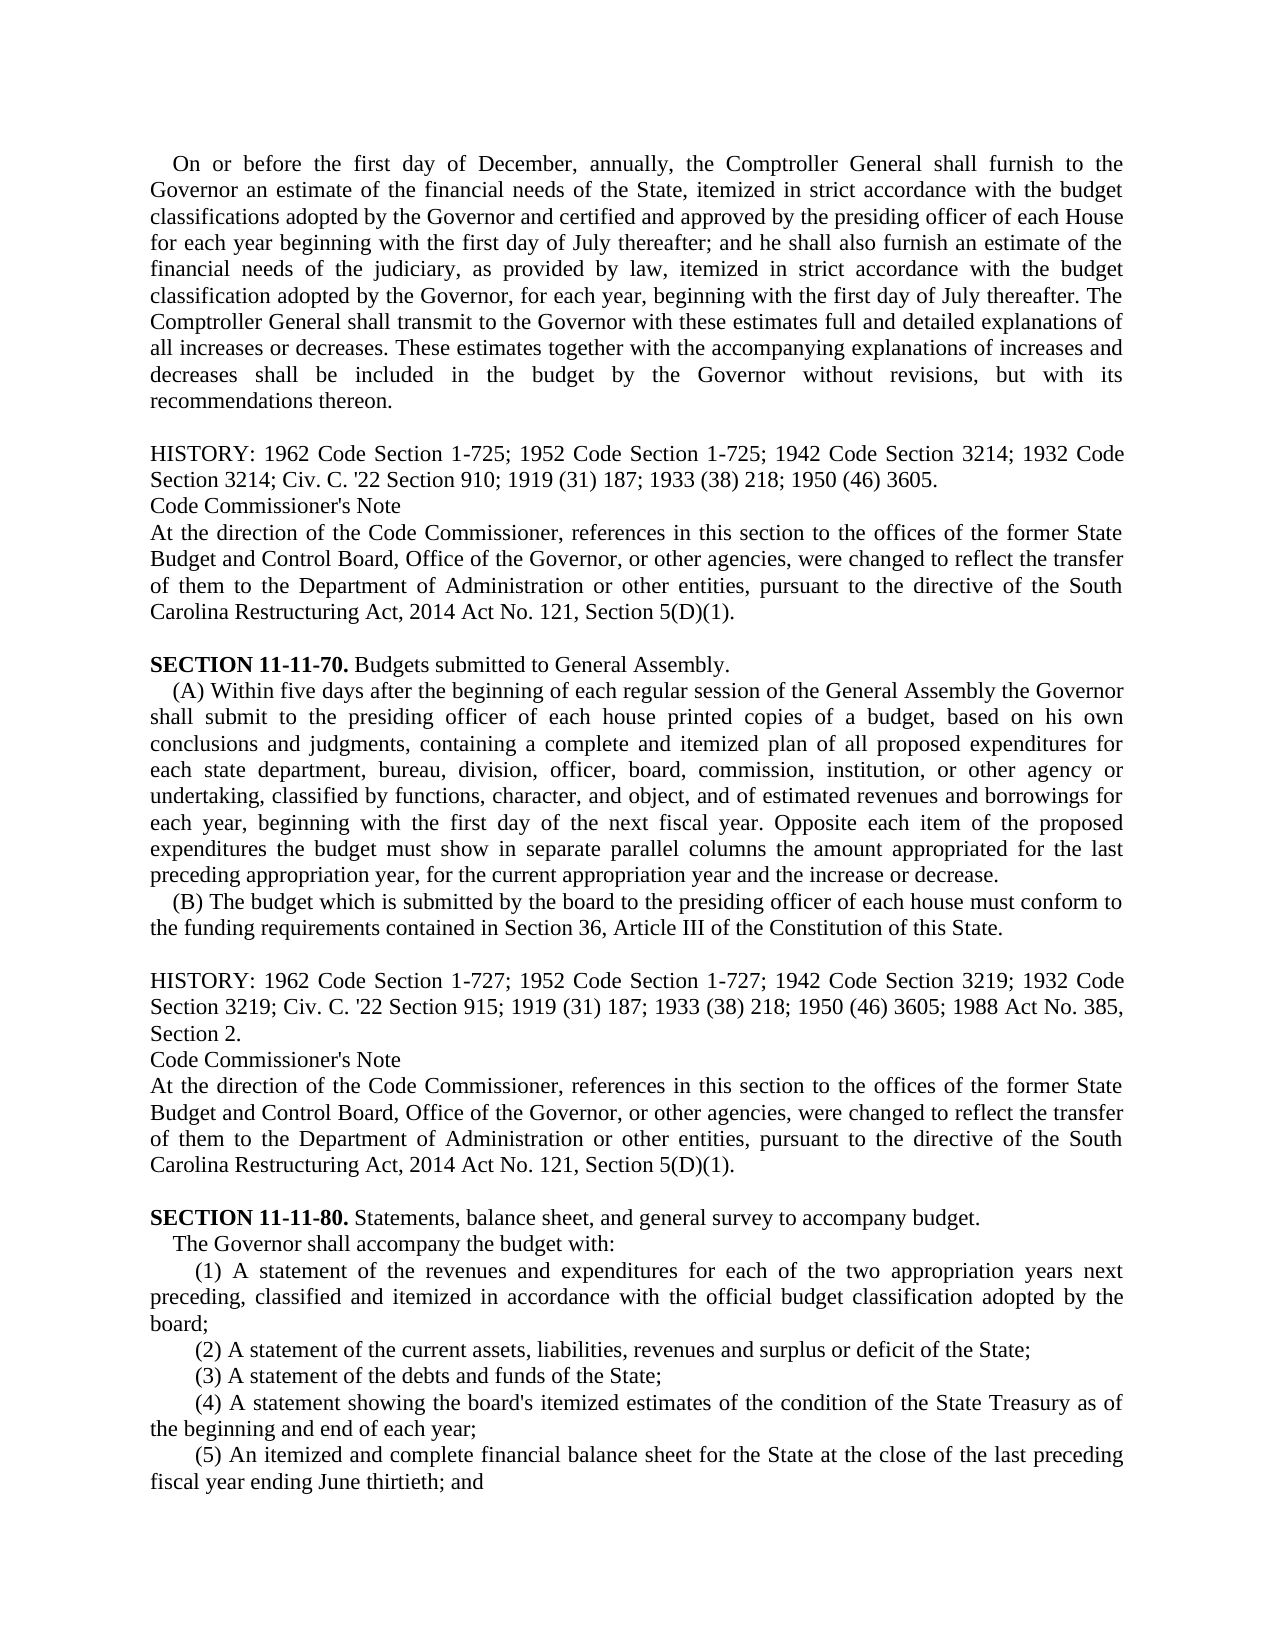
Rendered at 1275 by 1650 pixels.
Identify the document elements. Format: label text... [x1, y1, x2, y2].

text SECTION 11-11-70. Budgets submitted to General Assembly. [150, 651, 1125, 677]
text HISTORY: 1962 Code Section 1-727; 1952 Code Section 1-727; 1942 Code Section 3219; 1932 Code Section 3219; Civ. C. '22 Section 915; 1919 (31) 187; 1933 (38) 218; 1950 (46) 3605; 1988 Act No. 385, Section 2. [150, 967, 1125, 1046]
text Code Commissioner's Note [150, 493, 1125, 519]
text Code Commissioner's Note [150, 1046, 1125, 1072]
text (3) A statement of the debts and funds of the State; [150, 1362, 1125, 1389]
text HISTORY: 1962 Code Section 1-725; 1952 Code Section 1-725; 1942 Code Section 3214; 1932 Code Section 3214; Civ. C. '22 Section 910; 1919 (31) 187; 1933 (38) 218; 1950 (46) 3605. [150, 440, 1125, 493]
text The Governor shall accompany the budget with: [150, 1231, 1125, 1257]
text (B) The budget which is submitted by the board to the presiding officer of each house must conform to the funding requirements contained in Section 36, Article III of the Constitution of this State. [150, 888, 1125, 941]
text (4) A statement showing the board's itemized estimates of the condition of the State Treasury as of the beginning and end of each year; [150, 1389, 1125, 1441]
text (5) An itemized and complete financial balance sheet for the State at the close of the last preceding fiscal year ending June thirtieth; and [150, 1441, 1125, 1494]
text (A) Within five days after the beginning of each regular session of the General Assembly the Governor shall submit to the presiding officer of each house printed copies of a budget, based on his own conclusions and judgments, containing a complete and itemized plan of all proposed expenditures for each state department, bureau, division, officer, board, commission, institution, or other agency or undertaking, classified by functions, character, and object, and of estimated revenues and borrowings for each year, beginning with the first day of the next fiscal year. Opposite each item of the proposed expenditures the budget must show in separate parallel columns the amount appropriated for the last preceding appropriation year, for the current appropriation year and the increase or decrease. [150, 677, 1125, 888]
text On or before the first day of December, annually, the Comptroller General shall furnish to the Governor an estimate of the financial needs of the State, itemized in strict accordance with the budget classifications adopted by the Governor and certified and approved by the presiding officer of each House for each year beginning with the first day of July thereafter; and he shall also furnish an estimate of the financial needs of the judiciary, as provided by law, itemized in strict accordance with the budget classification adopted by the Governor, for each year, beginning with the first day of July thereafter. The Comptroller General shall transmit to the Governor with these estimates full and detailed explanations of all increases or decreases. These estimates together with the accompanying explanations of increases and decreases shall be included in the budget by the Governor without revisions, but with its recommendations thereon. [150, 150, 1125, 413]
text (2) A statement of the current assets, liabilities, revenues and surplus or deficit of the State; [150, 1336, 1125, 1362]
text SECTION 11-11-80. Statements, balance sheet, and general survey to accompany budget. [150, 1204, 1125, 1231]
text (1) A statement of the revenues and expenditures for each of the two appropriation years next preceding, classified and itemized in accordance with the official budget classification adopted by the board; [150, 1257, 1125, 1336]
